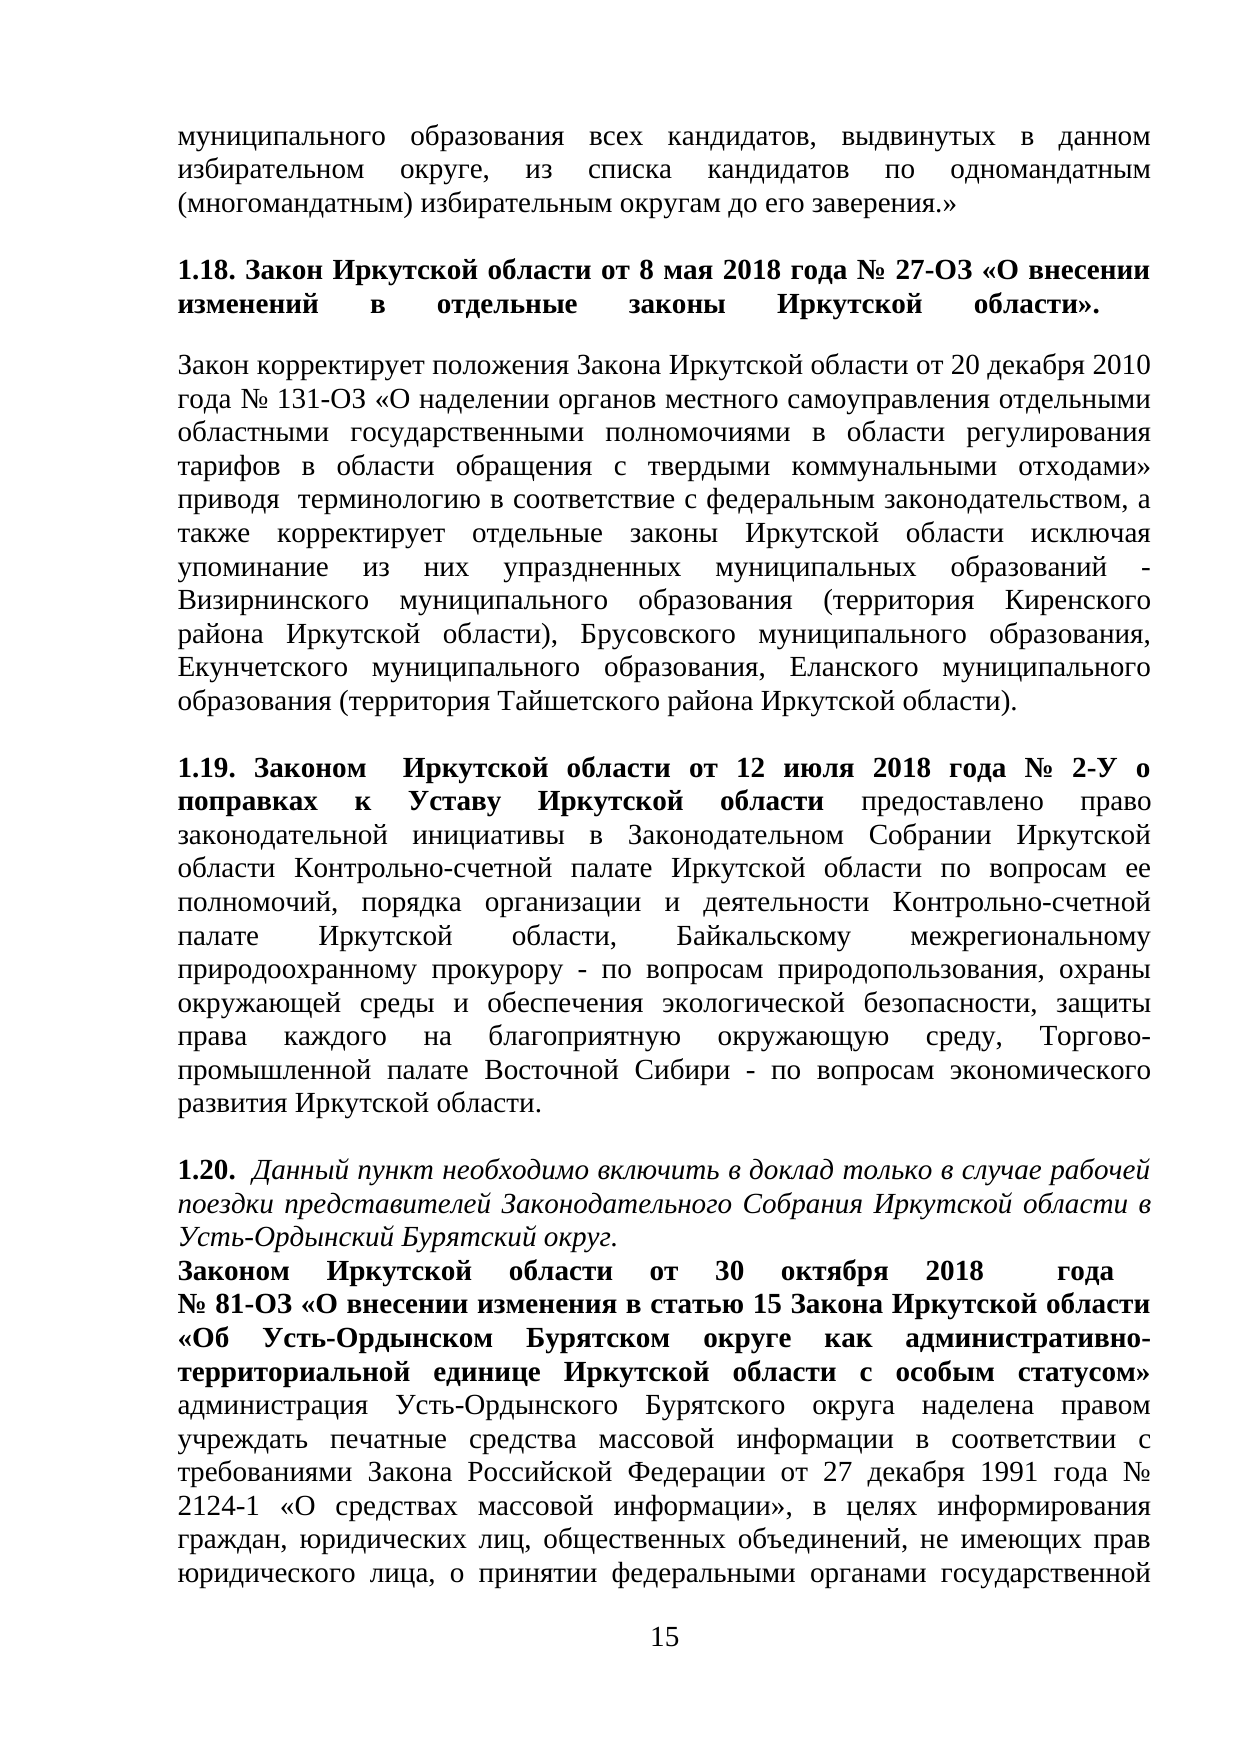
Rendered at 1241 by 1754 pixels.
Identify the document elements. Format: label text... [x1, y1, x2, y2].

text 1.20. Данный пункт необходимо включить в доклад только в случае рабочей поездки представителей Законодательного Собрания Иркутской области в Усть-Ордынский Бурятский округ. [177, 1152, 1152, 1253]
text Закон корректирует положения Закона Иркутской области от 20 декабря 2010 года № 131-ОЗ «О наделении органов местного самоуправления отдельными областными государственными полномочиями в области регулирования тарифов в области обращения с твердыми коммунальными отходами» приводя терминологию в соответствие с федеральным законодательством, а также корректирует отдельные законы Иркутской области исключая упоминание из них упраздненных муниципальных образований - Визирнинского муниципального образования (территория Киренского района Иркутской области), Брусовского муниципального образования, Екунчетского муниципального образования, Еланского муниципального образования (территория Тайшетского района Иркутской области). [177, 347, 1152, 716]
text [177, 118, 1152, 219]
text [177, 1253, 1152, 1588]
text 1.19. Законом Иркутской области от 12 июля 2018 года № 2-У о поправках к Уставу Иркутской области предоставлено право законодательной инициативы в Законодательном Собрании Иркутской области Контрольно-счетной палате Иркутской области по вопросам ее полномочий, порядка организации и деятельности Контрольно-счетной палате Иркутской области, Байкальскому межрегиональному природоохранному прокурору - по вопросам природопользования, охраны окружающей среды и обеспечения экологической безопасности, защиты права каждого на благоприятную окружающую среду, Торгово-промышленной палате Восточной Сибири - по вопросам экономического развития Иркутской области. [177, 750, 1152, 1119]
text 1.18. Закон Иркутской области от 8 мая 2018 года № 27-ОЗ «О внесении изменений в отдельные законы Иркутской области». [177, 252, 1152, 347]
